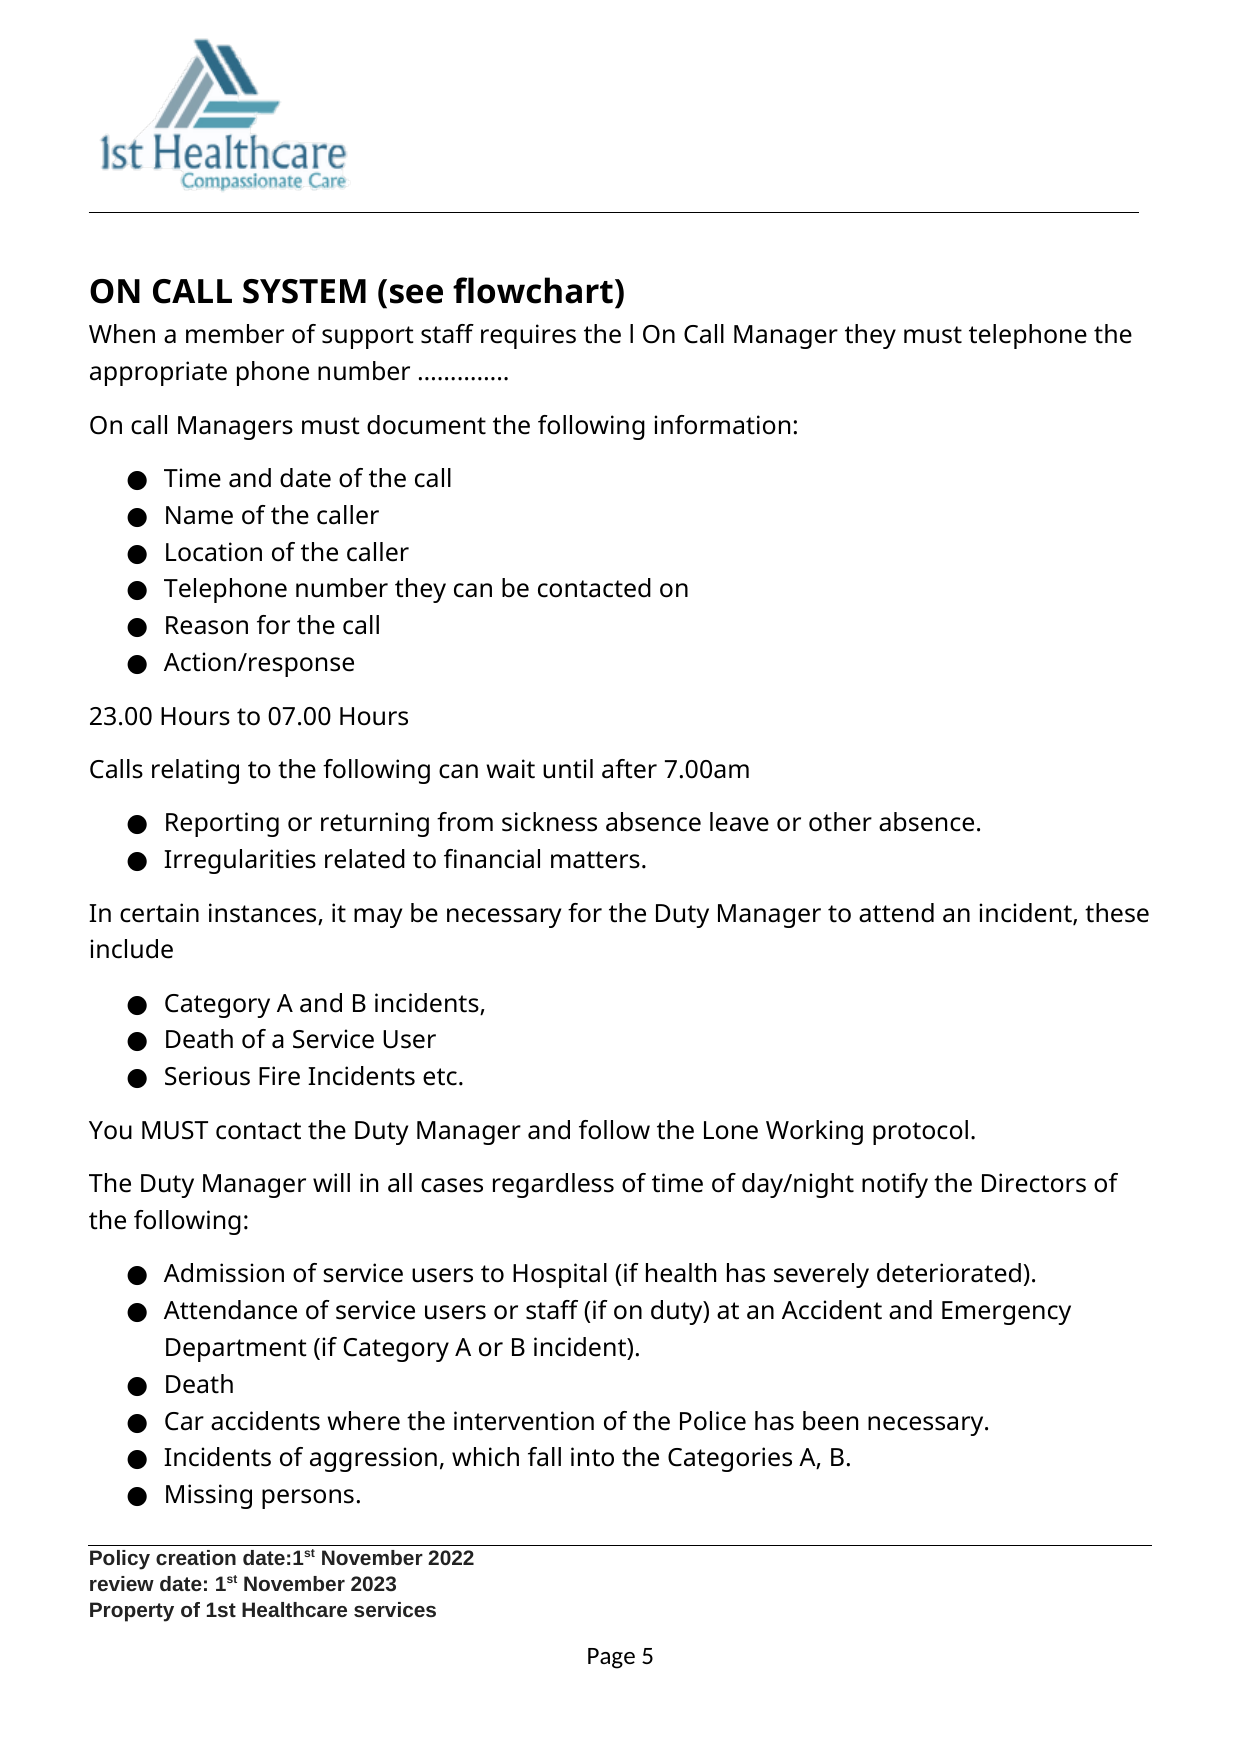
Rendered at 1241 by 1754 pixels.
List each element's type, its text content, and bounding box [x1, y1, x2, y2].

list Time and date of the call [126, 461, 1152, 495]
text On call Managers must document the following information: [89, 407, 1152, 441]
list Reason for the call [126, 608, 1152, 642]
list Action/response [126, 645, 1152, 679]
list Telephone number they can be contacted on [126, 571, 1152, 605]
list Death [126, 1366, 1152, 1400]
list Attendance of service users or staff (if on duty) at an Accident and Emergency Department (if Category A or B incident). [126, 1293, 1152, 1364]
list Car accidents where the intervention of the Police has been necessary. [126, 1403, 1152, 1437]
text The Duty Manager will in all cases regardless of time of day/night notify the Directors of the following: [89, 1166, 1152, 1237]
text In certain instances, it may be necessary for the Duty Manager to attend an incident, these include [89, 895, 1152, 966]
list Missing persons. [126, 1477, 1152, 1511]
list Name of the caller [126, 498, 1152, 532]
picture [88, 24, 370, 213]
list Category A and B incidents, [126, 985, 1152, 1019]
text 23.00 Hours to 07.00 Hours [89, 698, 1152, 732]
text You MUST contact the Duty Manager and follow the Lone Working protocol. [89, 1112, 1152, 1146]
list Admission of service users to Hospital (if health has severely deteriorated). [126, 1256, 1152, 1290]
text Calls relating to the following can wait until after 7.00am [89, 752, 1152, 786]
list Incidents of aggression, which fall into the Categories A, B. [126, 1440, 1152, 1474]
text When a member of support staff requires the l On Call Manager they must telephone the appropriate phone number ………….. [89, 317, 1152, 388]
list Location of the caller [126, 534, 1152, 568]
list Irregularities related to financial matters. [126, 842, 1152, 876]
list Serious Fire Incidents etc. [126, 1059, 1152, 1093]
subtitle ON CALL SYSTEM (see flowchart) [89, 268, 1152, 314]
list Death of a Service User [126, 1022, 1152, 1056]
list Reporting or returning from sickness absence leave or other absence. [126, 805, 1152, 839]
